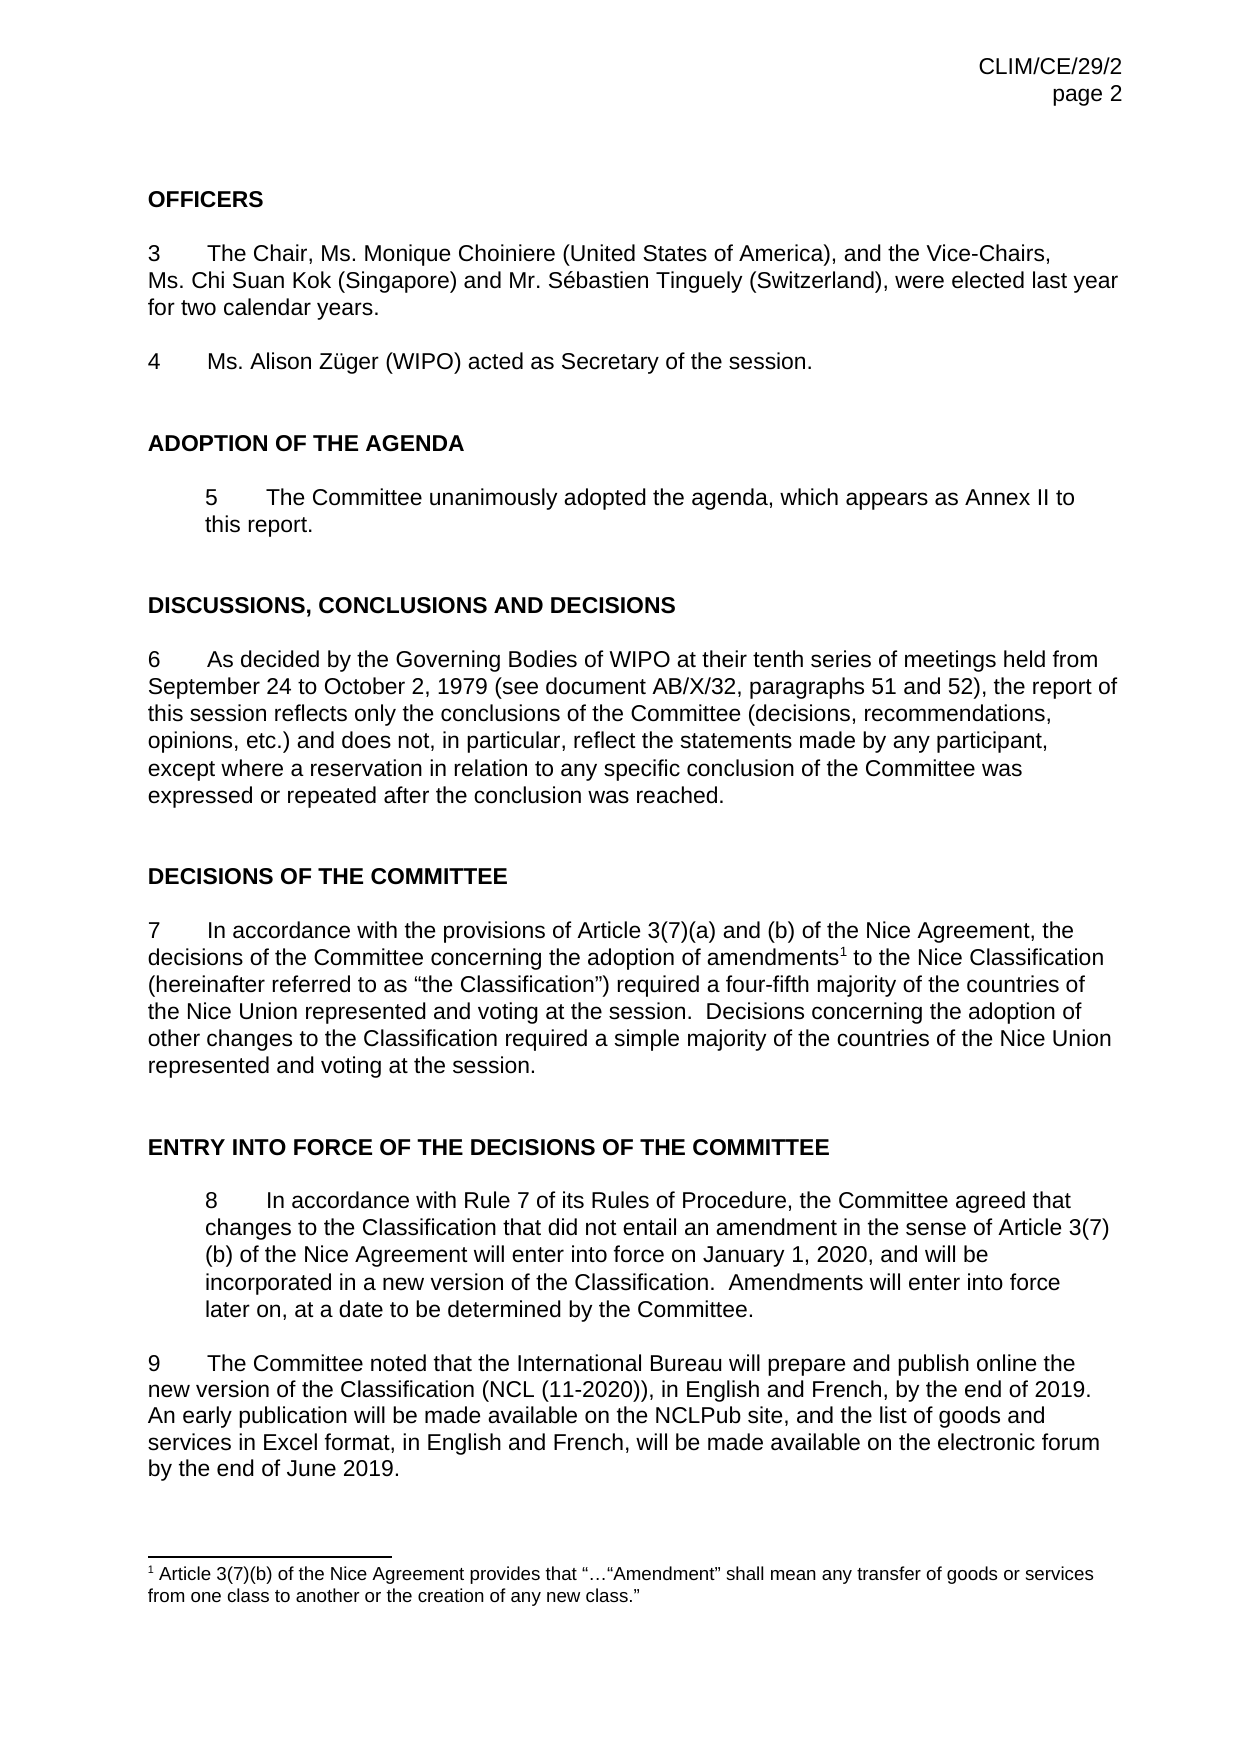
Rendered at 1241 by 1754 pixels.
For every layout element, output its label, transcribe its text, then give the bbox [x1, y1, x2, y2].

text DISCUSSIONS, CONCLUSIONS AND DECISIONS [148, 592, 1122, 619]
text The Committee noted that the International Bureau will prepare and publish online the new version of the Classification (NCL (11-2020)), in English and French, by the end of 2019. An early publication will be made available on the NCLPub site, and the list of goods and services in Excel format, in English and French, will be made available on the electronic forum by the end of June 2019. [148, 1349, 1122, 1481]
text OFFICERS [148, 186, 1122, 213]
text The Chair, Ms. Monique Choiniere (United States of America), and the Vice-Chairs, Ms. Chi Suan Kok (Singapore) and Mr. Sébastien Tinguely (Switzerland), were elected last year for two calendar years. [148, 240, 1122, 321]
text Ms. Alison Züger (WIPO) acted as Secretary of the session. [148, 348, 1122, 375]
text DECISIONS OF THE COMMITTEE [148, 863, 1122, 890]
text In accordance with Rule 7 of its Rules of Procedure, the Committee agreed that changes to the Classification that did not entail an amendment in the sense of Article 3(7)(b) of the Nice Agreement will enter into force on January 1, 2020, and will be incorporated in a new version of the Classification. Amendments will enter into force later on, at a date to be determined by the Committee. [205, 1187, 1122, 1322]
text As decided by the Governing Bodies of WIPO at their tenth series of meetings held from September 24 to October 2, 1979 (see document AB/X/32, paragraphs 51 and 52), the report of this session reflects only the conclusions of the Committee (decisions, recommendations, opinions, etc.) and does not, in particular, reflect the statements made by any participant, except where a reservation in relation to any specific conclusion of the Committee was expressed or repeated after the conclusion was reached. [148, 646, 1122, 808]
text ENTRY INTO FORCE OF THE DECISIONS OF THE COMMITTEE [148, 1133, 1122, 1161]
text The Committee unanimously adopted the agenda, which appears as Annex II to this report. [205, 483, 1122, 538]
text In accordance with the provisions of Article 3(7)(a) and (b) of the Nice Agreement, the decisions of the Committee concerning the adoption of amendments to the Nice Classification (hereinafter referred to as “the Classification”) required a four-fifth majority of the countries of the Nice Union represented and voting at the session. Decisions concerning the adoption of other changes to the Classification required a simple majority of the countries of the Nice Union represented and voting at the session. [148, 917, 1122, 1079]
text ADOPTION OF THE AGENDA [148, 429, 1122, 456]
